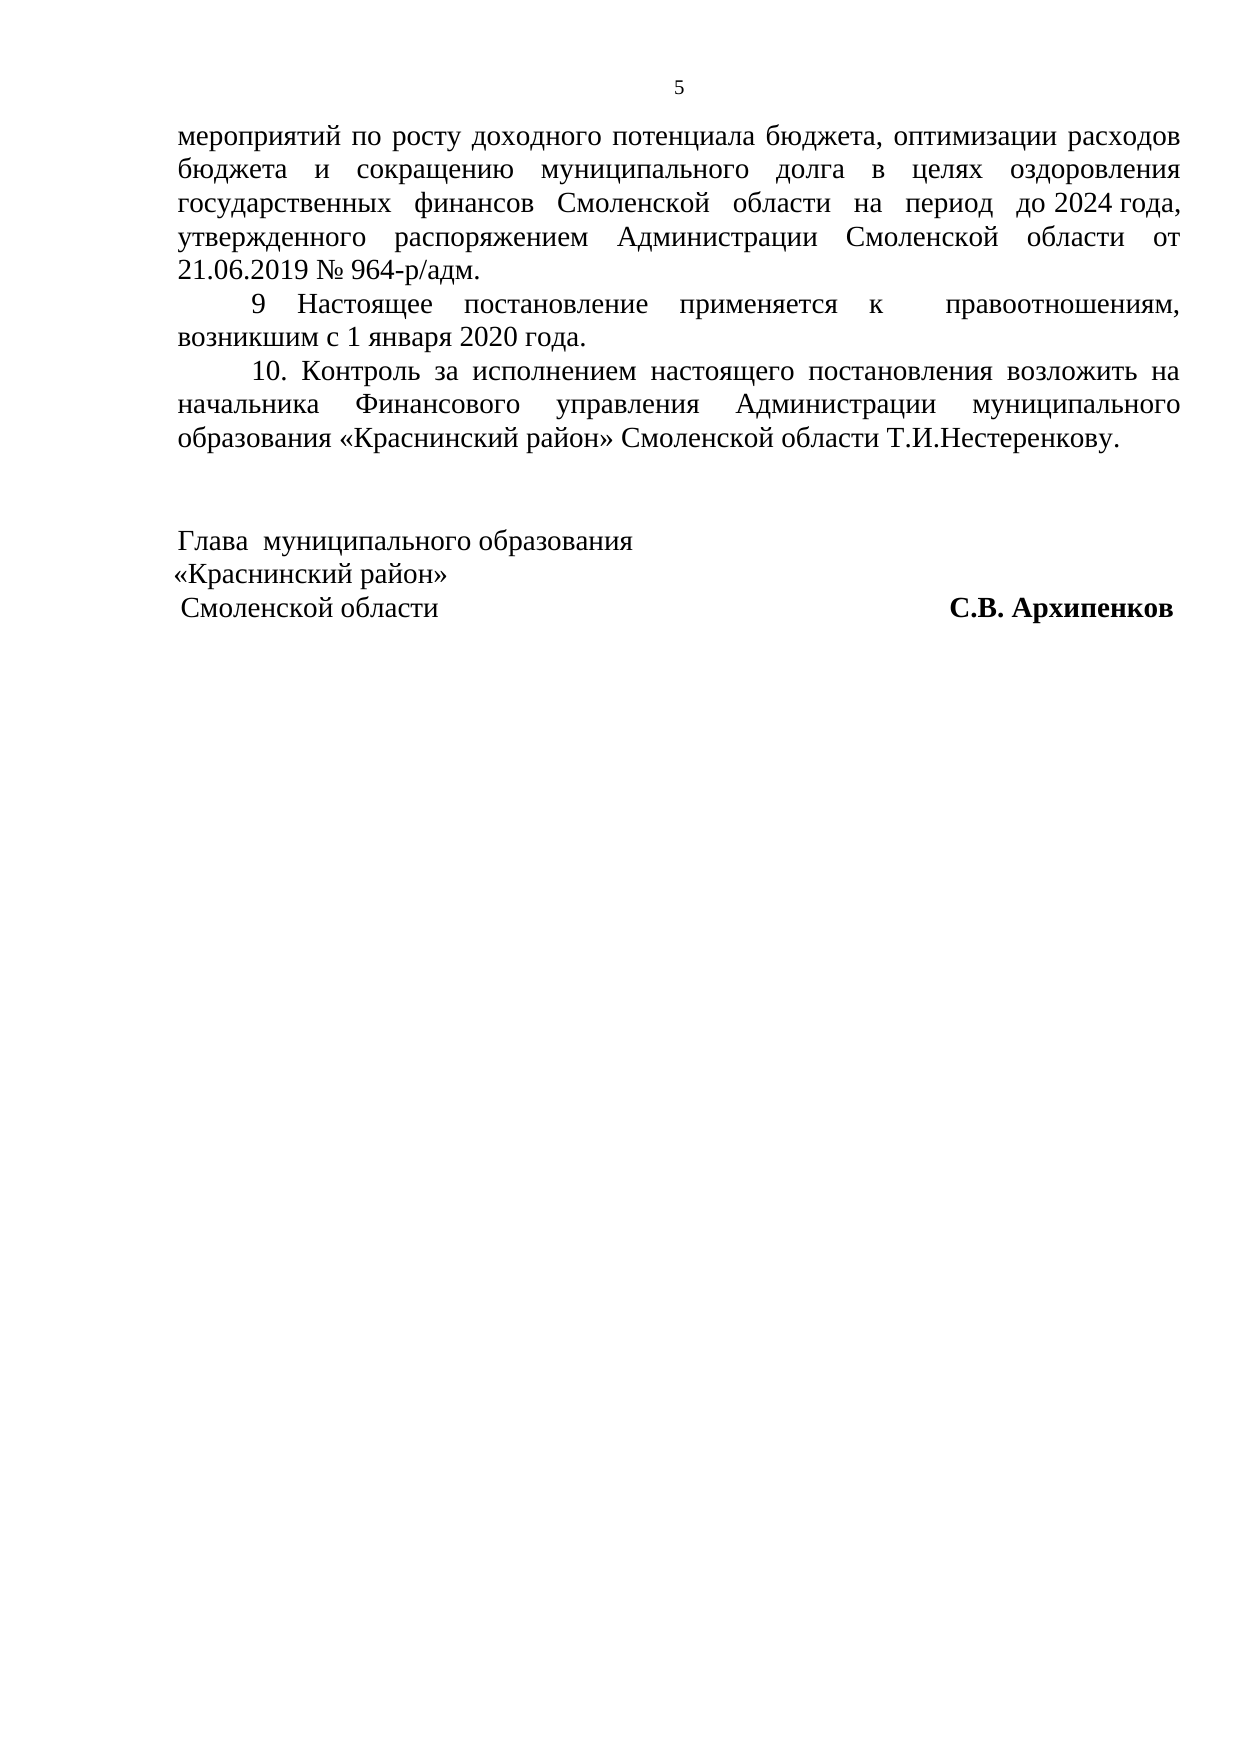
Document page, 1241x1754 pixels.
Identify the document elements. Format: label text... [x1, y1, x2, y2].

text «Краснинский район» [158, 557, 1181, 590]
text 9 Настоящее постановление применяется к правоотношениям, возникшим с 1 января 2020 года. [177, 286, 1181, 353]
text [177, 118, 1181, 286]
text 10. Контроль за исполнением настоящего постановления возложить на начальника Финансового управления Администрации муниципального образования «Краснинский район» Смоленской области Т.И.Нестеренкову. [177, 353, 1181, 453]
text Глава муниципального образования [177, 523, 1181, 557]
text Смоленской области С.В. Архипенков [158, 590, 1181, 624]
